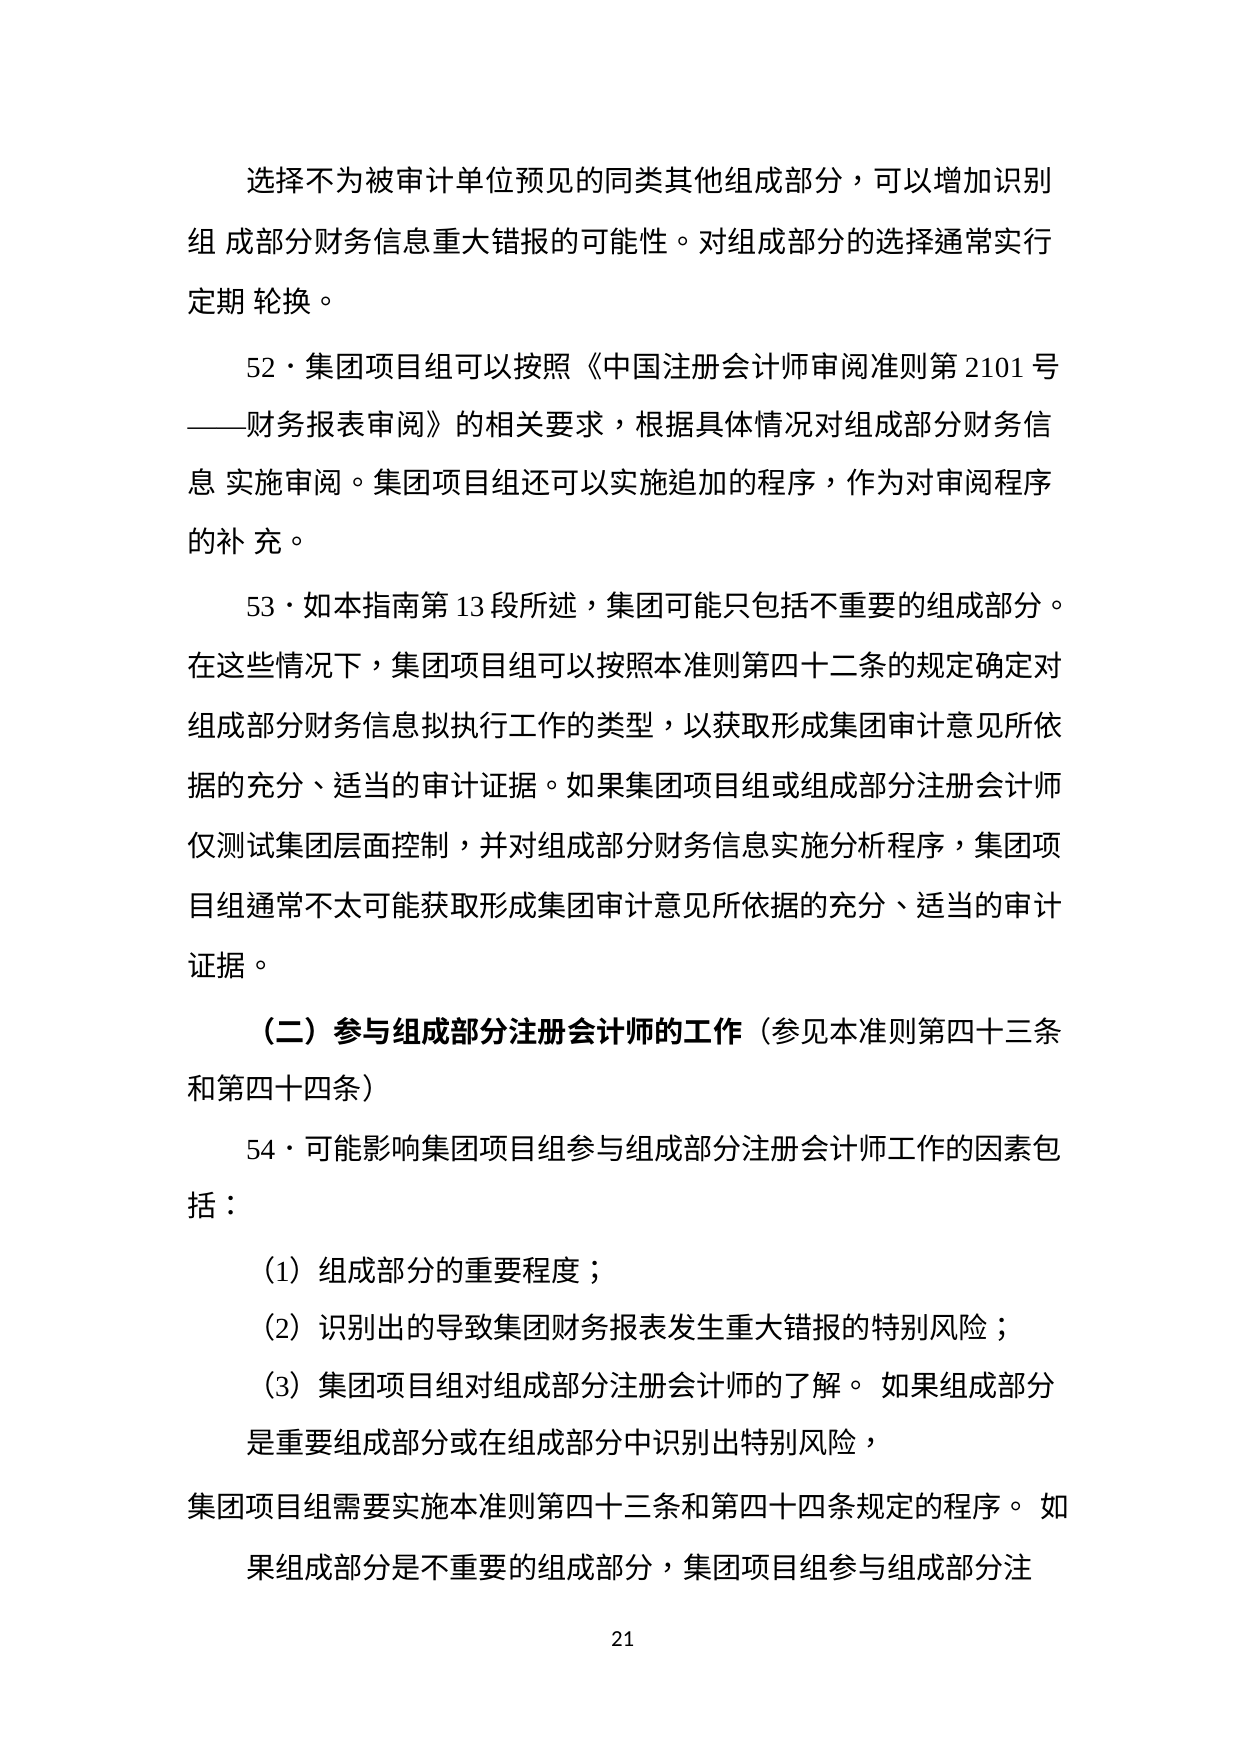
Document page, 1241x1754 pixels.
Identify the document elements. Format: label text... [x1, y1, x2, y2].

text （二）参与组成部分注册会计师的工作（参见本准则第四十三条 [187, 1005, 1073, 1052]
text 选择不为被审计单位预见的同类其他组成部分，可以增加识别组 成部分财务信息重大错报的可能性。对组成部分的选择通常实行定期 轮换。 [187, 161, 1053, 321]
text （3）集团项目组对组成部分注册会计师的了解。 如果组成部分是重要组成部分或在组成部分中识别出特别风险， [246, 1365, 1073, 1462]
text 52．集团项目组可以按照《中国注册会计师审阅准则第2101号 [246, 346, 1073, 386]
text （2）识别出的导致集团财务报表发生重大错报的特别风险； [246, 1307, 1073, 1347]
text 和第四十四条） [187, 1068, 1073, 1108]
text 54．可能影响集团项目组参与组成部分注册会计师工作的因素包 括： [187, 1128, 1073, 1225]
text 集团项目组需要实施本准则第四十三条和第四十四条规定的程序。 如果组成部分是不重要的组成部分，集团项目组参与组成部分注 [187, 1486, 1073, 1587]
text （1）组成部分的重要程度； [246, 1250, 1073, 1289]
text 53．如本指南第13段所述，集团可能只包括不重要的组成部分。 在这些情况下，集团项目组可以按照本准则第四十二条的规定确定对 组成部分财务信息拟执行工作的类型，以获取形成集团审计意见所依 据的充分、适当的审计证据。如果集团项目组或组成部分注册会计师 仅测试集团层面控制，并对组成部分财务信息实施分析程序，集团项 目组通常不太可能获取形成集团审计意见所依据的充分、适当的审计 证据。 [187, 586, 1073, 984]
text ——财务报表审阅》的相关要求，根据具体情况对组成部分财务信息 实施审阅。集团项目组还可以实施追加的程序，作为对审阅程序的补 充。 [187, 404, 1053, 561]
